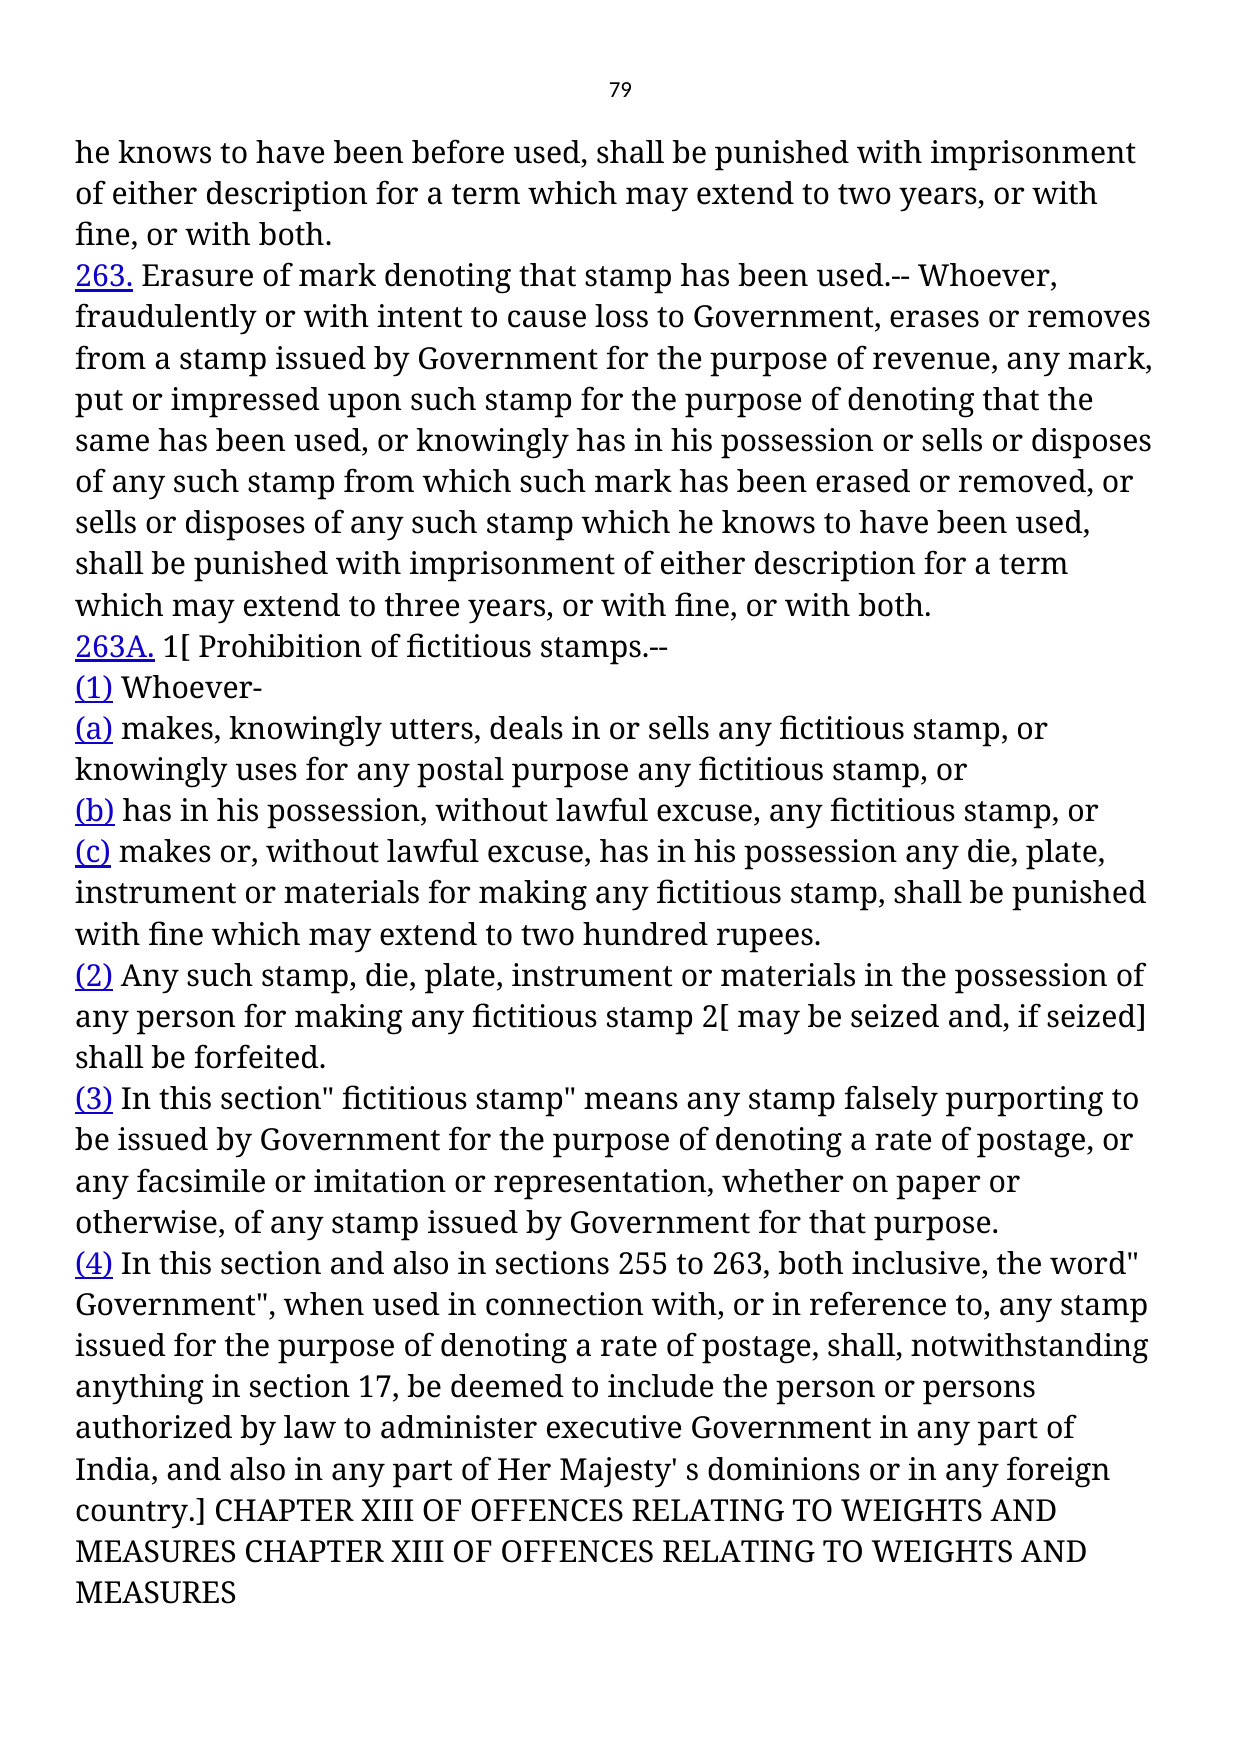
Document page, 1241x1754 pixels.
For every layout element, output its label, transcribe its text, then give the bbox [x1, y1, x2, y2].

text (c) makes or, without lawful excuse, has in his possession any die, plate, instrument or materials for making any fictitious stamp, shall be punished with fine which may extend to two hundred rupees. [75, 831, 1165, 954]
text (4) In this section and also in sections 255 to 263, both inclusive, the word" Government", when used in connection with, or in reference to, any stamp issued for the purpose of denoting a rate of postage, shall, notwithstanding anything in section 17, be deemed to include the person or persons authorized by law to administer executive Government in any part of India, and also in any part of Her Majesty' s dominions or in any foreign country.] CHAPTER XIII OF OFFENCES RELATING TO WEIGHTS AND MEASURES CHAPTER XIII OF OFFENCES RELATING TO WEIGHTS AND MEASURES [75, 1242, 1165, 1612]
text (3) In this section" fictitious stamp" means any stamp falsely purporting to be issued by Government for the purpose of denoting a rate of postage, or any facsimile or imitation or representation, whether on paper or otherwise, of any stamp issued by Government for that purpose. [75, 1077, 1165, 1242]
text (2) Any such stamp, die, plate, instrument or materials in the possession of any person for making any fictitious stamp 2[ may be seized and, if seized] shall be forfeited. [75, 954, 1165, 1077]
text (a) makes, knowingly utters, deals in or sells any fictitious stamp, or knowingly uses for any postal purpose any fictitious stamp, or [75, 707, 1165, 789]
text (b) has in his possession, without lawful excuse, any fictitious stamp, or [75, 789, 1165, 831]
text (1) Whoever- [75, 666, 1165, 707]
text 263A. 1[ Prohibition of fictitious stamps.-- [75, 625, 1165, 666]
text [75, 131, 1165, 254]
text 263. Erasure of mark denoting that stamp has been used.-- Whoever, fraudulently or with intent to cause loss to Government, erases or removes from a stamp issued by Government for the purpose of revenue, any mark, put or impressed upon such stamp for the purpose of denoting that the same has been used, or knowingly has in his possession or sells or disposes of any such stamp from which such mark has been erased or removed, or sells or disposes of any such stamp which he knows to have been used, shall be punished with imprisonment of either description for a term which may extend to three years, or with fine, or with both. [75, 254, 1165, 625]
